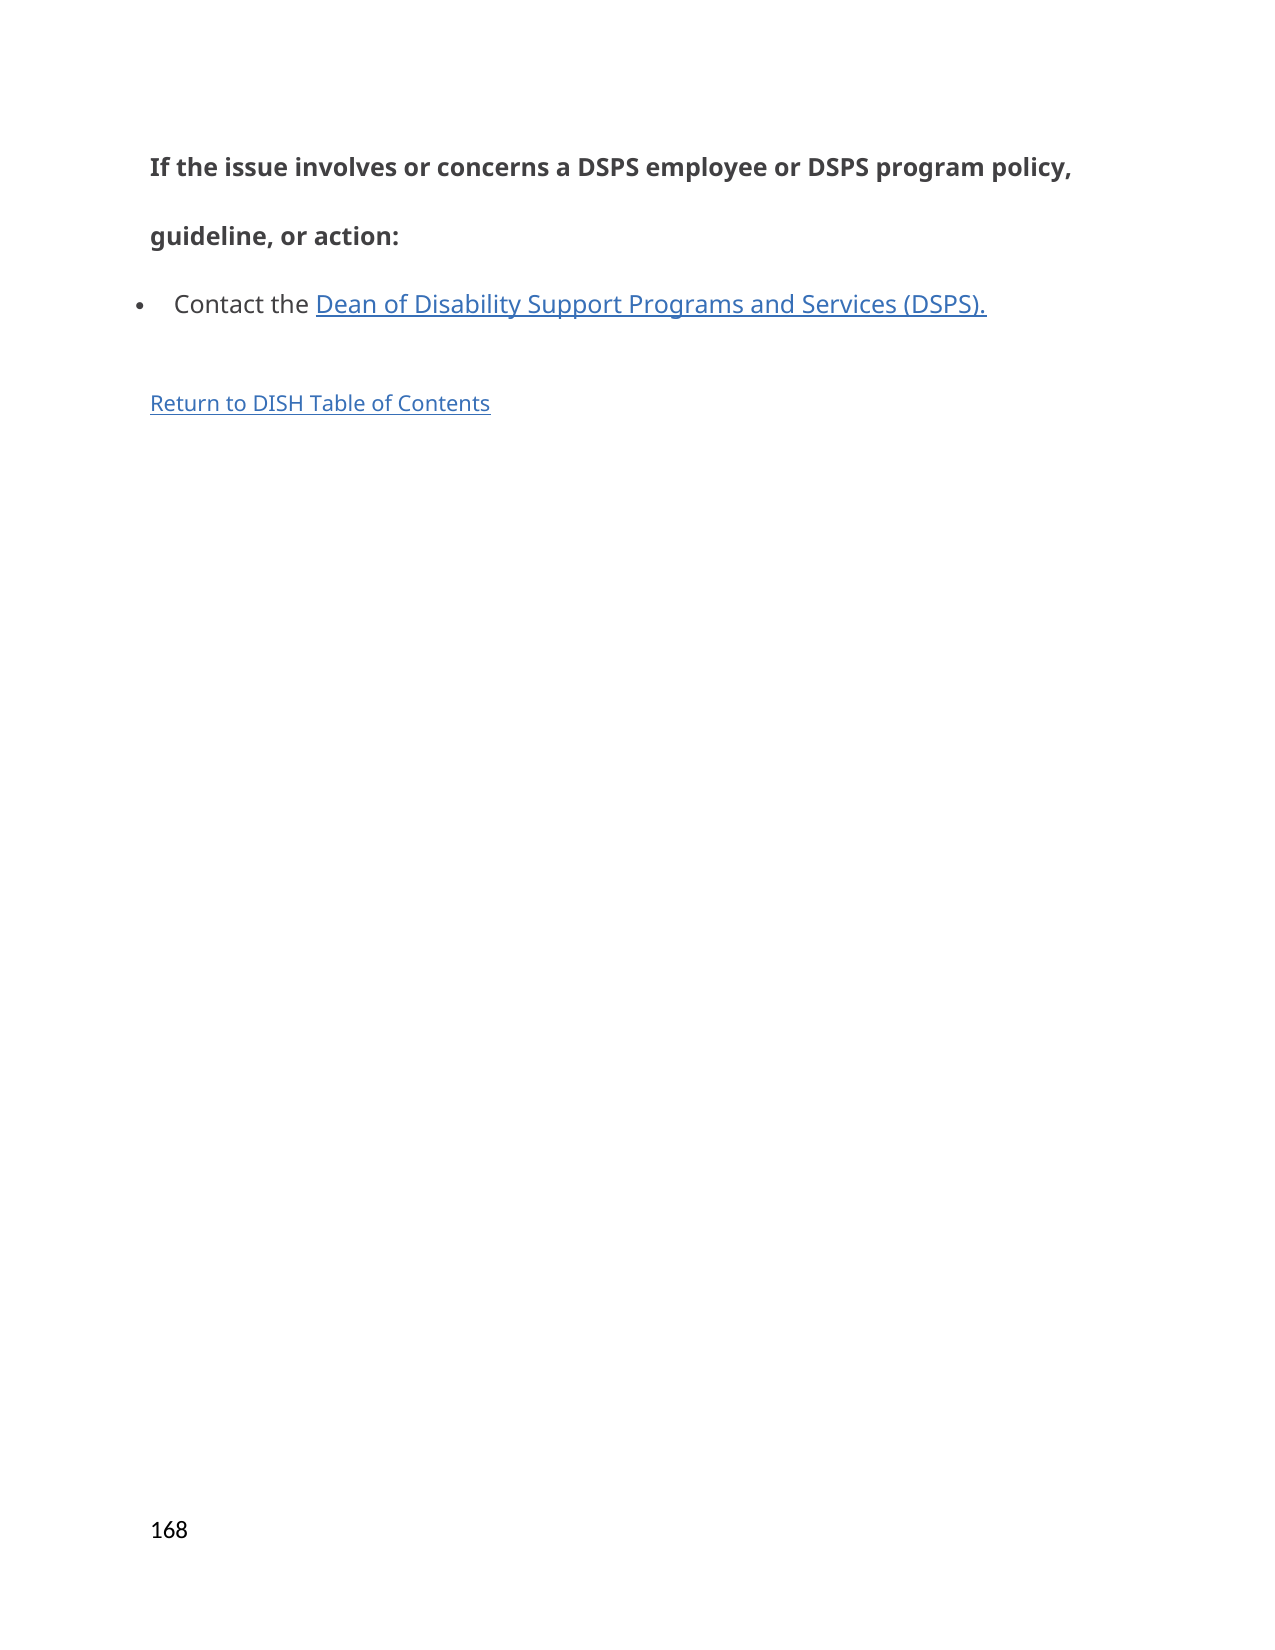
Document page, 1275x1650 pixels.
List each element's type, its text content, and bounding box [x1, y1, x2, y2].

text If the issue involves or concerns a DSPS employee or DSPS program policy, guideline, or action: [150, 150, 1125, 252]
list Contact the Dean of Disability Support Programs and Services (DSPS). [136, 286, 1125, 320]
text Return to DISH Table of Contents [150, 388, 1125, 418]
